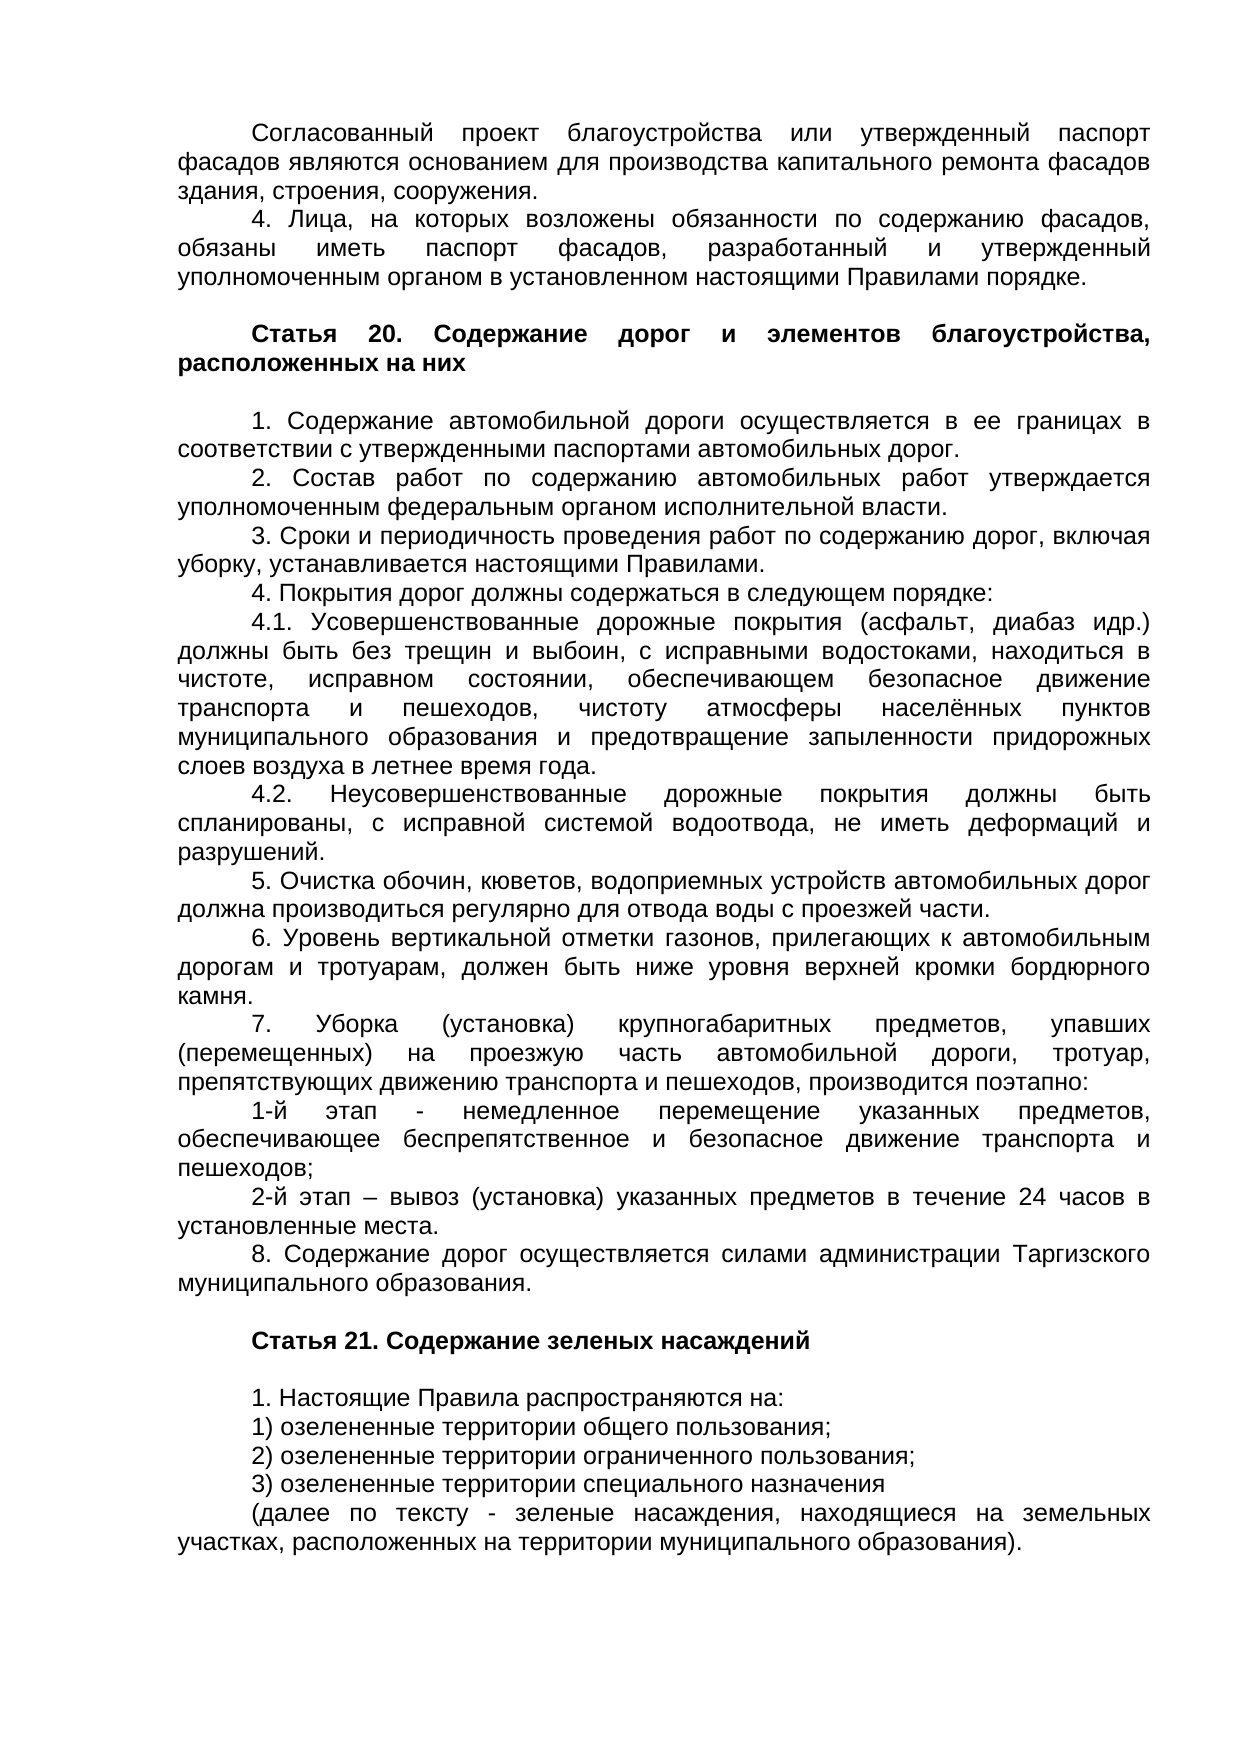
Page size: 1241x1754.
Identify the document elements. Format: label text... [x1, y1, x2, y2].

text 4. Лица, на которых возложены обязанности по содержанию фасадов, обязаны иметь паспорт фасадов, разработанный и утвержденный уполномоченным органом в установленном настоящими Правилами порядке. [177, 204, 1152, 291]
text 2) озелененные территории ограниченного пользования; [177, 1441, 1152, 1469]
text Статья 20. Содержание дорог и элементов благоустройства, расположенных на них [177, 319, 1152, 377]
text 2-й этап – вывоз (установка) указанных предметов в течение 24 часов в установленные места. [177, 1182, 1152, 1239]
text 6. Уровень вертикальной отметки газонов, прилегающих к автомобильным дорогам и тротуарам, должен быть ниже уровня верхней кромки бордюрного камня. [177, 923, 1152, 1009]
text 7. Уборка (установка) крупногабаритных предметов, упавших (перемещенных) на проезжую часть автомобильной дороги, тротуар, препятствующих движению транспорта и пешеходов, производится поэтапно: [177, 1009, 1152, 1096]
text 4.1. Усовершенствованные дорожные покрытия (асфальт, диабаз идр.) должны быть без трещин и выбоин, с исправными водостоками, находиться в чистоте, исправном состоянии, обеспечивающем безопасное движение транспорта и пешеходов, чистоту атмосферы населённых пунктов муниципального образования и предотвращение запыленности придорожных слоев воздуха в летнее время года. [177, 607, 1152, 779]
text 1) озелененные территории общего пользования; [177, 1412, 1152, 1441]
text 4. Покрытия дорог должны содержаться в следующем порядке: [177, 578, 1152, 607]
text 8. Содержание дорог осуществляется силами администрации Таргизского муниципального образования. [177, 1239, 1152, 1297]
text 1. Настоящие Правила распространяются на: [177, 1383, 1152, 1412]
text (далее по тексту - зеленые насаждения, находящиеся на земельных участках, расположенных на территории муниципального образования). [177, 1498, 1152, 1556]
text 1. Содержание автомобильной дороги осуществляется в ее границах в соответствии с утвержденными паспортами автомобильных дорог. [177, 406, 1152, 463]
text 5. Очистка обочин, кюветов, водоприемных устройств автомобильных дорог должна производиться регулярно для отвода воды с проезжей части. [177, 866, 1152, 923]
text 3) озелененные территории специального назначения [177, 1469, 1152, 1498]
text 4.2. Неусовершенствованные дорожные покрытия должны быть спланированы, с исправной системой водоотвода, не иметь деформаций и разрушений. [177, 779, 1152, 866]
text 2. Состав работ по содержанию автомобильных работ утверждается уполномоченным федеральным органом исполнительной власти. [177, 463, 1152, 521]
text Согласованный проект благоустройства или утвержденный паспорт фасадов являются основанием для производства капитального ремонта фасадов здания, строения, сооружения. [177, 118, 1152, 204]
text Статья 21. Содержание зеленых насаждений [177, 1326, 1152, 1354]
text 3. Сроки и периодичность проведения работ по содержанию дорог, включая уборку, устанавливается настоящими Правилами. [177, 521, 1152, 578]
text 1-й этап - немедленное перемещение указанных предметов, обеспечивающее беспрепятственное и безопасное движение транспорта и пешеходов; [177, 1096, 1152, 1182]
